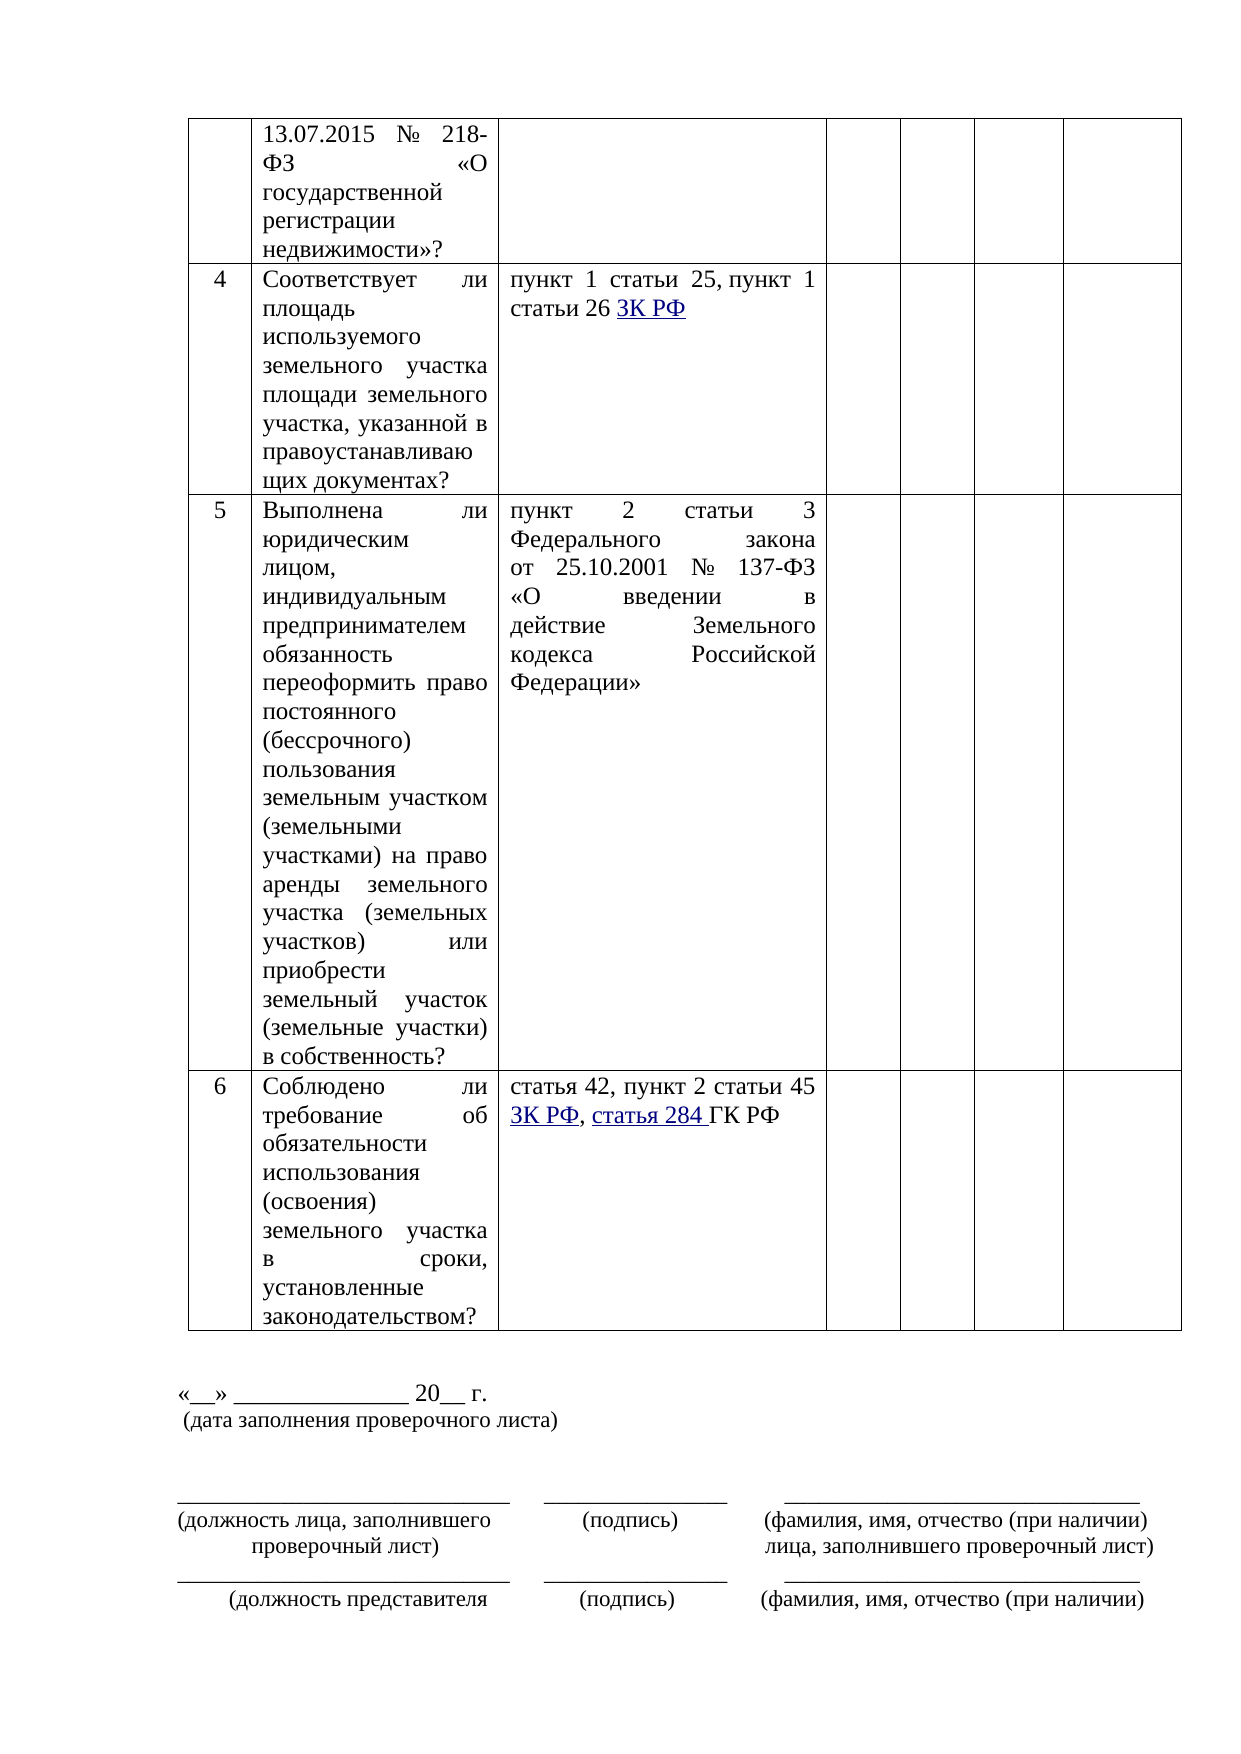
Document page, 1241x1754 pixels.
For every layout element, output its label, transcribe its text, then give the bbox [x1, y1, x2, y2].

table_cell [1064, 119, 1181, 263]
table_cell [827, 495, 900, 1070]
table_cell [975, 495, 1063, 1070]
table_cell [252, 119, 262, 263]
text (должность представителя (подпись) (фамилия, имя, отчество (при наличии) [177, 1585, 1181, 1611]
text (должность лица, заполнившего (подпись) (фамилия, имя, отчество (при наличии) [177, 1506, 1181, 1532]
text (дата заполнения проверочного листа) [177, 1406, 1181, 1433]
table_cell [975, 264, 1063, 494]
table_cell [827, 264, 900, 494]
table_cell [1064, 495, 1181, 1070]
table_cell [975, 1071, 1063, 1330]
table_cell [901, 119, 974, 263]
table_cell пункт 1 статьи 25, пункт 1 статьи 26 ЗК РФ [499, 264, 826, 494]
table_cell [975, 119, 1063, 263]
table_cell 6 [189, 1071, 251, 1330]
table_cell 5 [189, 495, 251, 1070]
text «__» ______________ 20__ г. [177, 1378, 1181, 1406]
text _____________________________ ________________ _______________________________ [177, 1559, 1181, 1585]
table_cell [901, 495, 974, 1070]
table_cell статья 42, пункт 2 статьи 45 ЗК РФ, статья 284 ГК РФ [499, 1071, 826, 1330]
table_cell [499, 119, 826, 263]
table_cell Соответствует ли площадь используемого земельного участка площади земельного участка, указанной в правоустанавливающих документах? [252, 264, 498, 494]
table_cell [901, 1071, 974, 1330]
table_cell Выполнена ли юридическим лицом, индивидуальным предпринимателем обязанность переоформить право постоянного (бессрочного) пользования земельным участком (земельными участками) на право аренды земельного участка (земельных участков) или приобрести земельный участок (земельные участки) в собственность? [252, 495, 498, 1070]
table_cell [901, 264, 974, 494]
table_cell [827, 119, 900, 263]
table_cell [1064, 1071, 1181, 1330]
table_cell [1064, 264, 1181, 494]
text _____________________________ ________________ _______________________________ [177, 1480, 1181, 1506]
table_cell 4 [189, 264, 251, 494]
table_cell [827, 1071, 900, 1330]
table_cell Соблюдено ли требование об обязательности использования (освоения) земельного участка в сроки, установленные законодательством? [252, 1071, 498, 1330]
table_cell 3 [189, 119, 251, 263]
table_cell пункт 2 статьи 3 Федерального закона от 25.10.2001 № 137-ФЗ «О введении в действие Земельного кодекса Российской Федерации» [499, 495, 826, 1070]
text проверочный лист) лица, заполнившего проверочный лист) [177, 1532, 1181, 1559]
